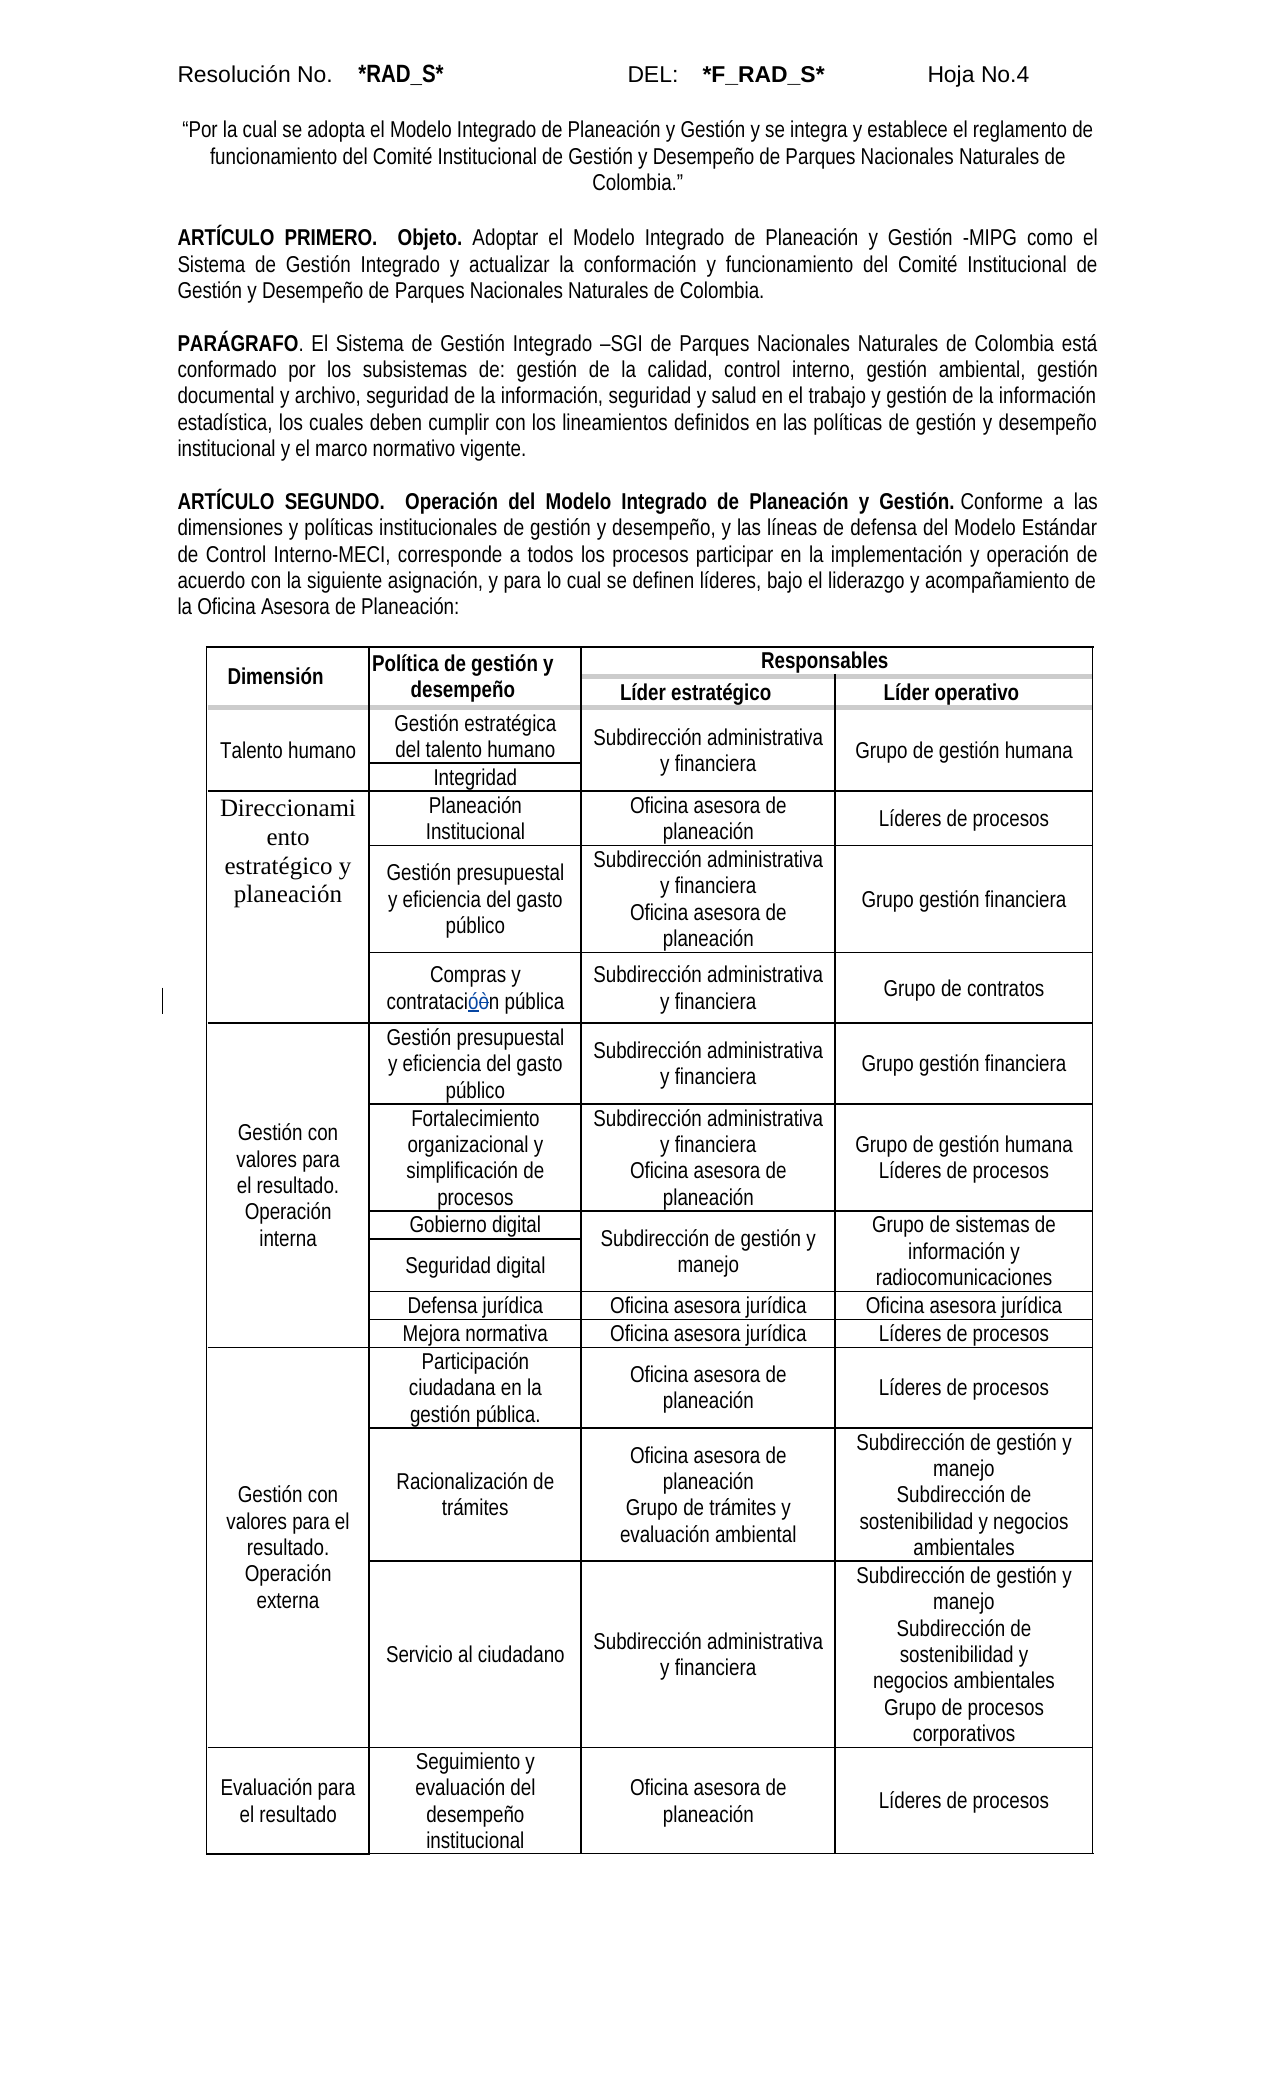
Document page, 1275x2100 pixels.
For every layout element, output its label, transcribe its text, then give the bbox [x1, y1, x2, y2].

table_cell Líderes de procesos [836, 1348, 1092, 1427]
table_cell Oficina asesora de planeación Grupo de trámites y evaluación ambiental [582, 1429, 834, 1560]
table_cell Seguimiento y evaluación del desempeño institucional [370, 1748, 580, 1853]
table_cell Subdirección administrativa y financiera [582, 953, 834, 1022]
table_cell Oficina asesora de planeación [582, 1348, 834, 1427]
text ARTÍCULO SEGUNDO. Operación del Modelo Integrado de Planeación y Gestión. Conforme a las dimensiones y políticas institucionales de gestión y desempeño, y las líneas de defensa del Modelo Estándar de Control Interno-MECI, corresponde a todos los procesos participar en la implementación y operación de acuerdo con la siguiente asignación, y para lo cual se definen líderes, bajo el liderazgo y acompañamiento de la Oficina Asesora de Planeación: [177, 488, 1098, 619]
table_cell Gestión presupuestal y eficiencia del gasto público [370, 1024, 580, 1103]
table_cell Gestión con valores para el resultado. Operación externa [207, 1348, 368, 1746]
table_cell Evaluación para el resultado [207, 1748, 368, 1853]
table_cell Compras y contratacin pública [370, 953, 580, 1022]
table_header Responsables [582, 648, 1092, 674]
table_cell Defensa jurídica [370, 1292, 580, 1318]
table_cell Seguridad digital [370, 1240, 580, 1291]
table_cell Mejora normativa [370, 1320, 580, 1346]
table_cell Gobierno digital [370, 1212, 580, 1238]
table_cell Integridad [370, 764, 580, 790]
table_cell Gestión con valores para el resultado. Operación interna [207, 1023, 368, 1346]
table_cell Oficina asesora jurídica [836, 1292, 1092, 1318]
table_cell Grupo gestión financiera [836, 846, 1092, 951]
table_cell Líderes de procesos [836, 1320, 1092, 1346]
table_cell Oficina asesora de planeación [582, 1748, 834, 1853]
table_cell Fortalecimiento organizacional y simplificación de procesos [370, 1105, 580, 1210]
table_cell Grupo de gestión humana Líderes de procesos [836, 1105, 1092, 1210]
table_header Política de gestión y desempeño [370, 648, 580, 705]
table_cell Servicio al ciudadano [370, 1562, 580, 1746]
text PARÁGRAFO. El Sistema de Gestión Integrado –SGI de Parques Nacionales Naturales de Colombia está conformado por los subsistemas de: gestión de la calidad, control interno, gestión ambiental, gestión documental y archivo, seguridad de la información, seguridad y salud en el trabajo y gestión de la información estadística, los cuales deben cumplir con los lineamientos definidos en las políticas de gestión y desempeño institucional y el marco normativo vigente. [177, 330, 1098, 461]
table_cell Oficina asesora jurídica [582, 1320, 834, 1346]
table_cell Grupo de contratos [836, 953, 1092, 1022]
table_cell Subdirección administrativa y financiera [582, 710, 834, 790]
table_cell Oficina asesora jurídica [582, 1292, 834, 1318]
table_cell Gestión presupuestal y eficiencia del gasto público [370, 846, 580, 951]
table_cell Participación ciudadana en la gestión pública. [370, 1348, 580, 1427]
table_cell Racionalización de trámites [370, 1429, 580, 1560]
table_cell Grupo de gestión humana [836, 710, 1092, 790]
table_cell Subdirección administrativa y financiera [582, 1024, 834, 1103]
table_cell Líder operativo [836, 679, 1092, 705]
table_cell Talento humano [207, 706, 368, 790]
text ARTÍCULO PRIMERO. Objeto. Adoptar el Modelo Integrado de Planeación y Gestión -MIPG como el Sistema de Gestión Integrado y actualizar la conformación y funcionamiento del Comité Institucional de Gestión y Desempeño de Parques Nacionales Naturales de Colombia. [177, 224, 1098, 303]
table_cell Subdirección de gestión y manejo Subdirección de sostenibilidad y negocios ambientales Grupo de procesos corporativos [836, 1562, 1092, 1746]
table_cell Subdirección administrativa y financiera Oficina asesora de planeación [582, 846, 834, 951]
table_cell Gestión estratégica del talento humano [370, 710, 580, 762]
table_cell Grupo de sistemas de información y radiocomunicaciones [836, 1212, 1092, 1291]
table_header Dimensión [207, 648, 368, 705]
table_cell Grupo gestión financiera [836, 1024, 1092, 1103]
table_cell Líder estratégico [582, 679, 834, 705]
table_cell Subdirección administrativa y financiera Oficina asesora de planeación [582, 1105, 834, 1210]
table_cell Líderes de procesos [836, 1748, 1092, 1853]
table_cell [582, 1562, 834, 1746]
table_cell Subdirección de gestión y manejo Subdirección de sostenibilidad y negocios ambientales [836, 1429, 1092, 1560]
table_cell Subdirección de gestión y manejo [582, 1212, 834, 1291]
